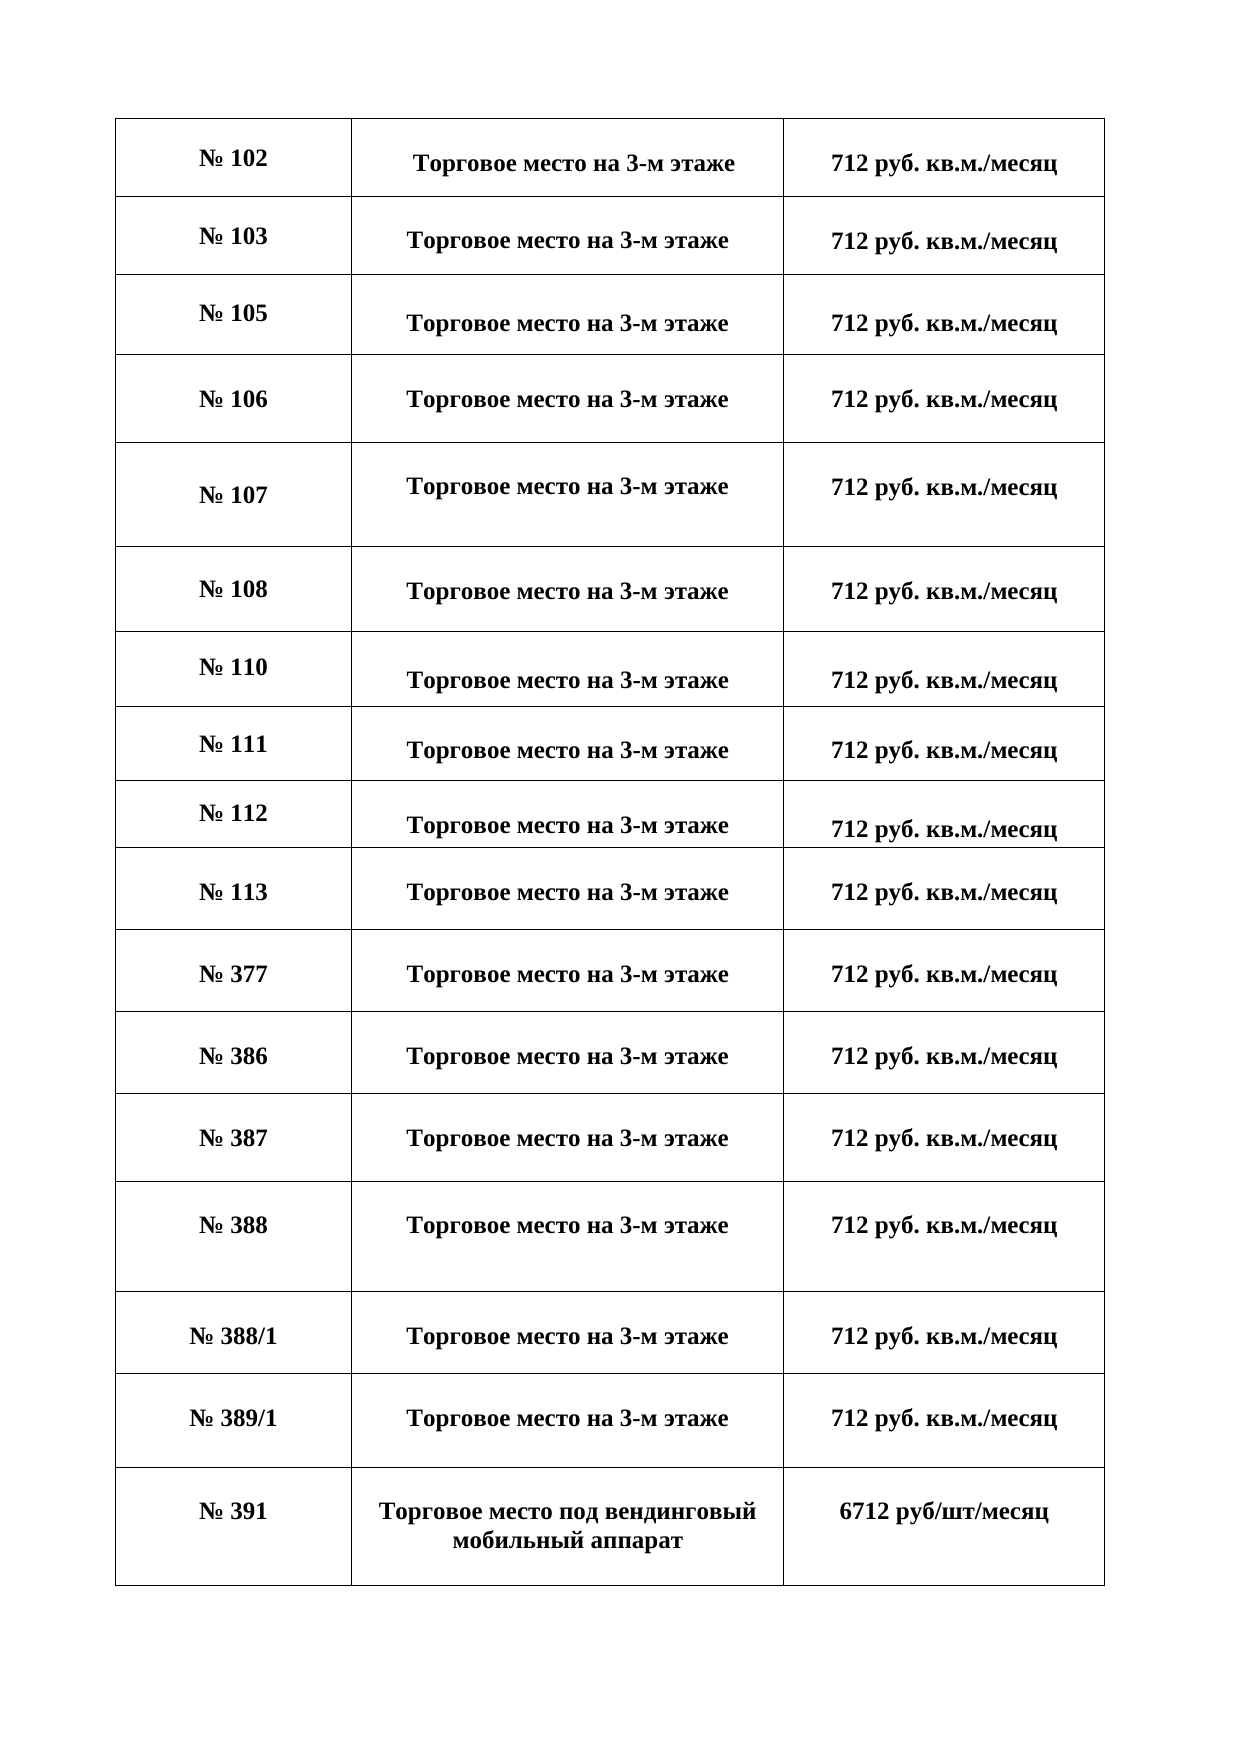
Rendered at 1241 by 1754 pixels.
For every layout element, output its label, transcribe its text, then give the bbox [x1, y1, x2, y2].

table_cell 712 руб. кв.м./месяц [784, 197, 1104, 274]
table_cell 712 руб. кв.м./месяц [784, 547, 1104, 631]
table_cell 712 руб. кв.м./месяц [784, 848, 1104, 929]
table_cell № 112 [116, 781, 351, 847]
table_cell 712 руб. кв.м./месяц [784, 1182, 1104, 1291]
table_cell 712 руб. кв.м./месяц [784, 1012, 1104, 1093]
table_cell Торговое место на 3-м этаже [352, 547, 783, 631]
table_cell 712 руб. кв.м./месяц [784, 275, 1104, 354]
table_cell Торговое место на 3-м этаже [352, 848, 783, 929]
table_cell № 108 [116, 547, 351, 631]
table_cell 712 руб. кв.м./месяц [784, 1292, 1104, 1373]
table_cell № 110 [116, 632, 351, 706]
table_cell № 113 [116, 848, 351, 929]
table_cell № 107 [116, 443, 351, 546]
table_cell Торговое место на 3-м этаже [352, 197, 783, 274]
table_cell № 388/1 [116, 1292, 351, 1373]
table_cell № 388 [116, 1182, 351, 1291]
table_cell № 391 [116, 1468, 351, 1584]
table_cell № 106 [116, 355, 351, 442]
table_cell Торговое место на 3-м этаже [352, 781, 783, 847]
table_cell № 389/1 [116, 1374, 351, 1467]
table_cell Торговое место на 3-м этаже [352, 632, 783, 706]
table_cell Торговое место на 3-м этаже [352, 1012, 783, 1093]
table_cell № 377 [116, 930, 351, 1011]
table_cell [352, 119, 783, 196]
table_cell Торговое место на 3-м этаже [352, 1292, 783, 1373]
table_cell № 105 [116, 275, 351, 354]
table_cell 712 руб. кв.м./месяц [784, 1374, 1104, 1467]
table_cell Торговое место на 3-м этаже [352, 930, 783, 1011]
table_cell Торговое место на 3-м этаже [352, 1094, 783, 1181]
table_cell 712 руб. кв.м./месяц [784, 1094, 1104, 1181]
table_cell № 111 [116, 707, 351, 780]
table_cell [784, 119, 1104, 196]
table_cell 712 руб. кв.м./месяц [784, 443, 1104, 546]
table_cell № 387 [116, 1094, 351, 1181]
table_cell Торговое место на 3-м этаже [352, 707, 783, 780]
table_cell № 386 [116, 1012, 351, 1093]
table_cell 712 руб. кв.м./месяц [784, 781, 1104, 847]
table_cell 6712 руб/шт/месяц [784, 1468, 1104, 1584]
table_cell 712 руб. кв.м./месяц [784, 355, 1104, 442]
table_cell № 103 [116, 197, 351, 274]
table_cell 712 руб. кв.м./месяц [784, 632, 1104, 706]
table_cell Торговое место под вендинговый мобильный аппарат [352, 1468, 783, 1584]
table_cell № 102 [116, 119, 351, 196]
table_cell 712 руб. кв.м./месяц [784, 707, 1104, 780]
table_cell 712 руб. кв.м./месяц [784, 930, 1104, 1011]
table_cell Торговое место на 3-м этаже [352, 1182, 783, 1291]
table_cell Торговое место на 3-м этаже [352, 275, 783, 354]
table_cell Торговое место на 3-м этаже [352, 355, 783, 442]
table_cell Торговое место на 3-м этаже [352, 1374, 783, 1467]
table_cell Торговое место на 3-м этаже [352, 443, 783, 546]
